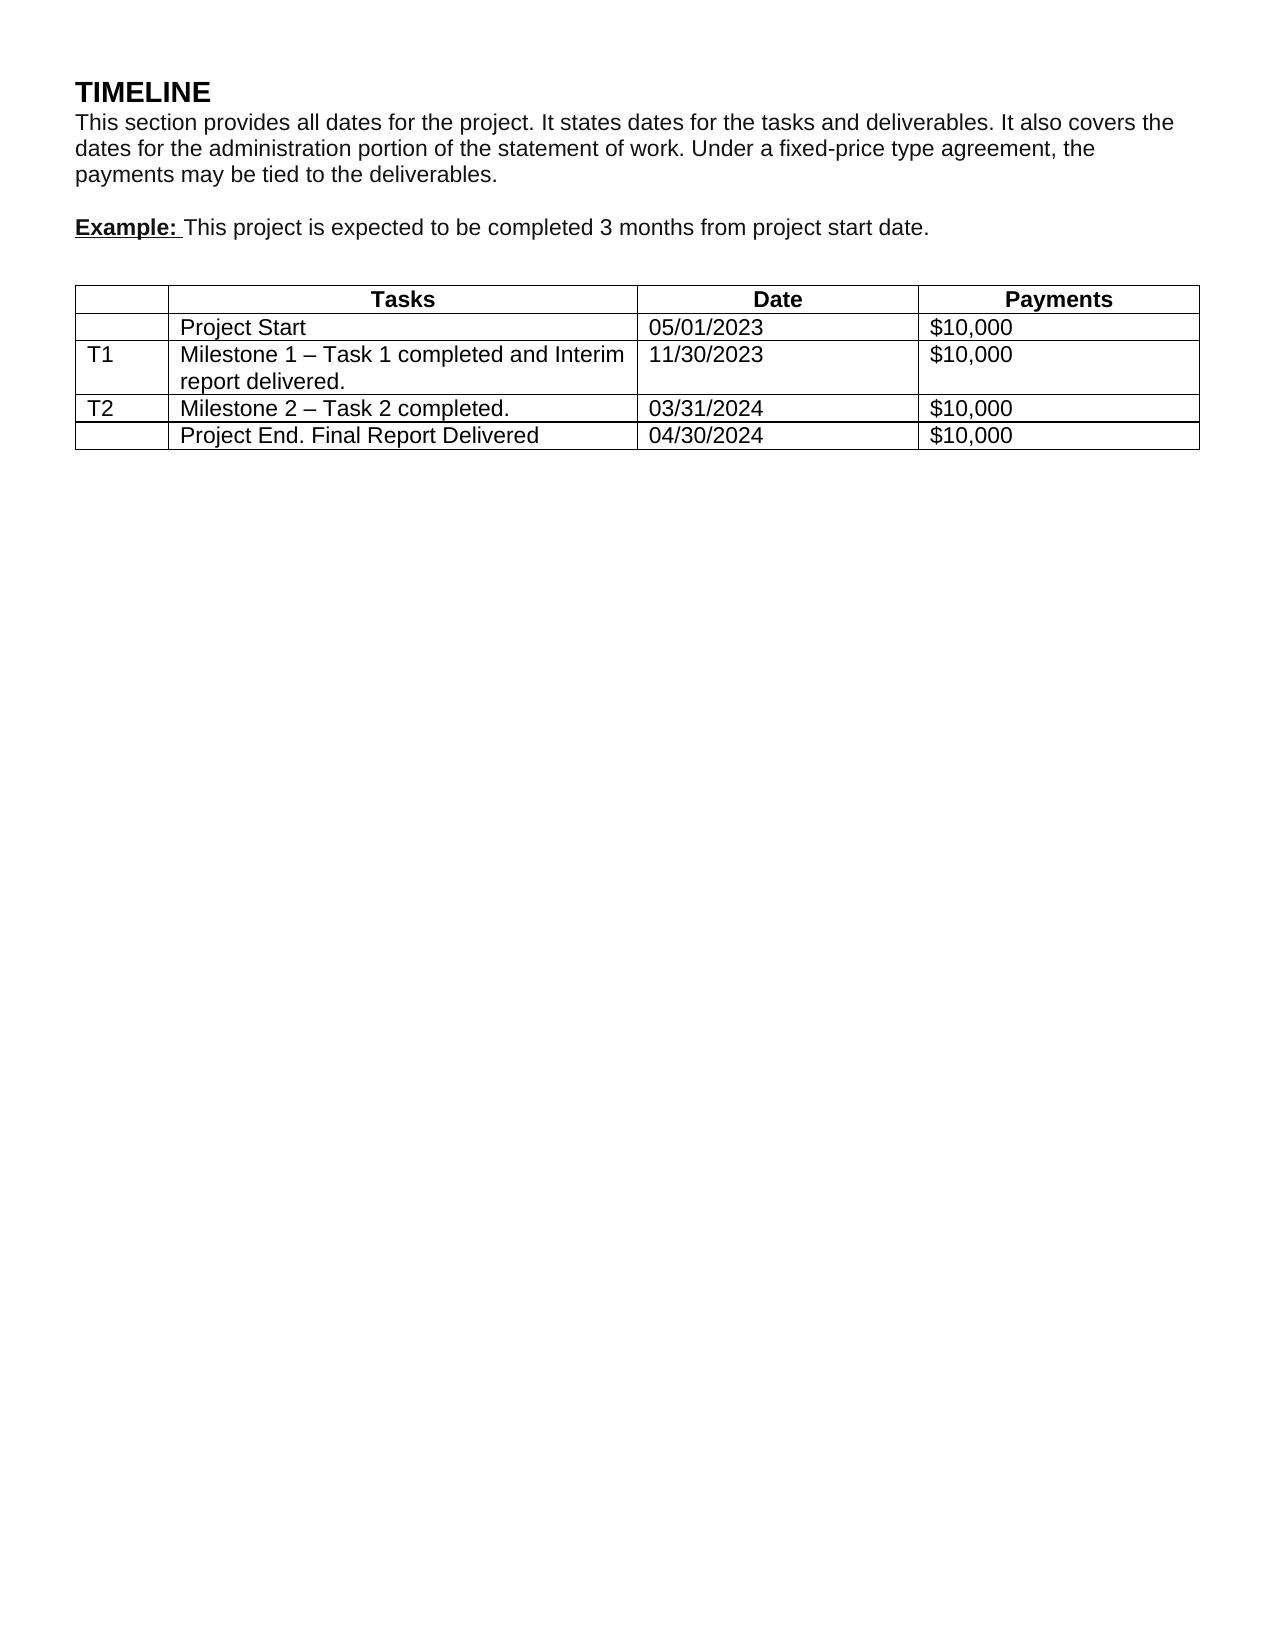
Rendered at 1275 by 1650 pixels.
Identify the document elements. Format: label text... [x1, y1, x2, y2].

text Example: This project is expected to be completed 3 months from project start date. [75, 214, 1200, 240]
table_cell Project Start [169, 314, 637, 340]
table_cell $10,000 [919, 423, 1199, 449]
table_cell 11/30/2023 [638, 341, 918, 394]
table_cell $10,000 [919, 341, 1199, 394]
table_header Payments [919, 286, 1199, 313]
text TIMELINE [75, 75, 1200, 108]
table_header [76, 286, 168, 313]
table_cell 04/30/2024 [638, 423, 918, 449]
table_header Tasks [169, 286, 637, 313]
table_cell $10,000 [919, 314, 1199, 340]
table_header Date [638, 286, 918, 313]
table_cell T1 [76, 341, 168, 394]
table_cell [76, 423, 168, 449]
table_cell 05/01/2023 [638, 314, 918, 340]
table_cell [76, 314, 168, 340]
table_cell $10,000 [919, 395, 1199, 421]
table_cell Milestone 2 – Task 2 completed. [169, 395, 637, 421]
table_cell 03/31/2024 [638, 395, 918, 421]
table_cell T2 [76, 395, 168, 421]
table_cell Project End. Final Report Delivered [169, 423, 637, 449]
text This section provides all dates for the project. It states dates for the tasks and deliverables. It also covers the dates for the administration portion of the statement of work. Under a fixed-price type agreement, the payments may be tied to the deliverables. [75, 108, 1200, 188]
table_cell Milestone 1 – Task 1 completed and Interim report delivered. [169, 341, 637, 394]
